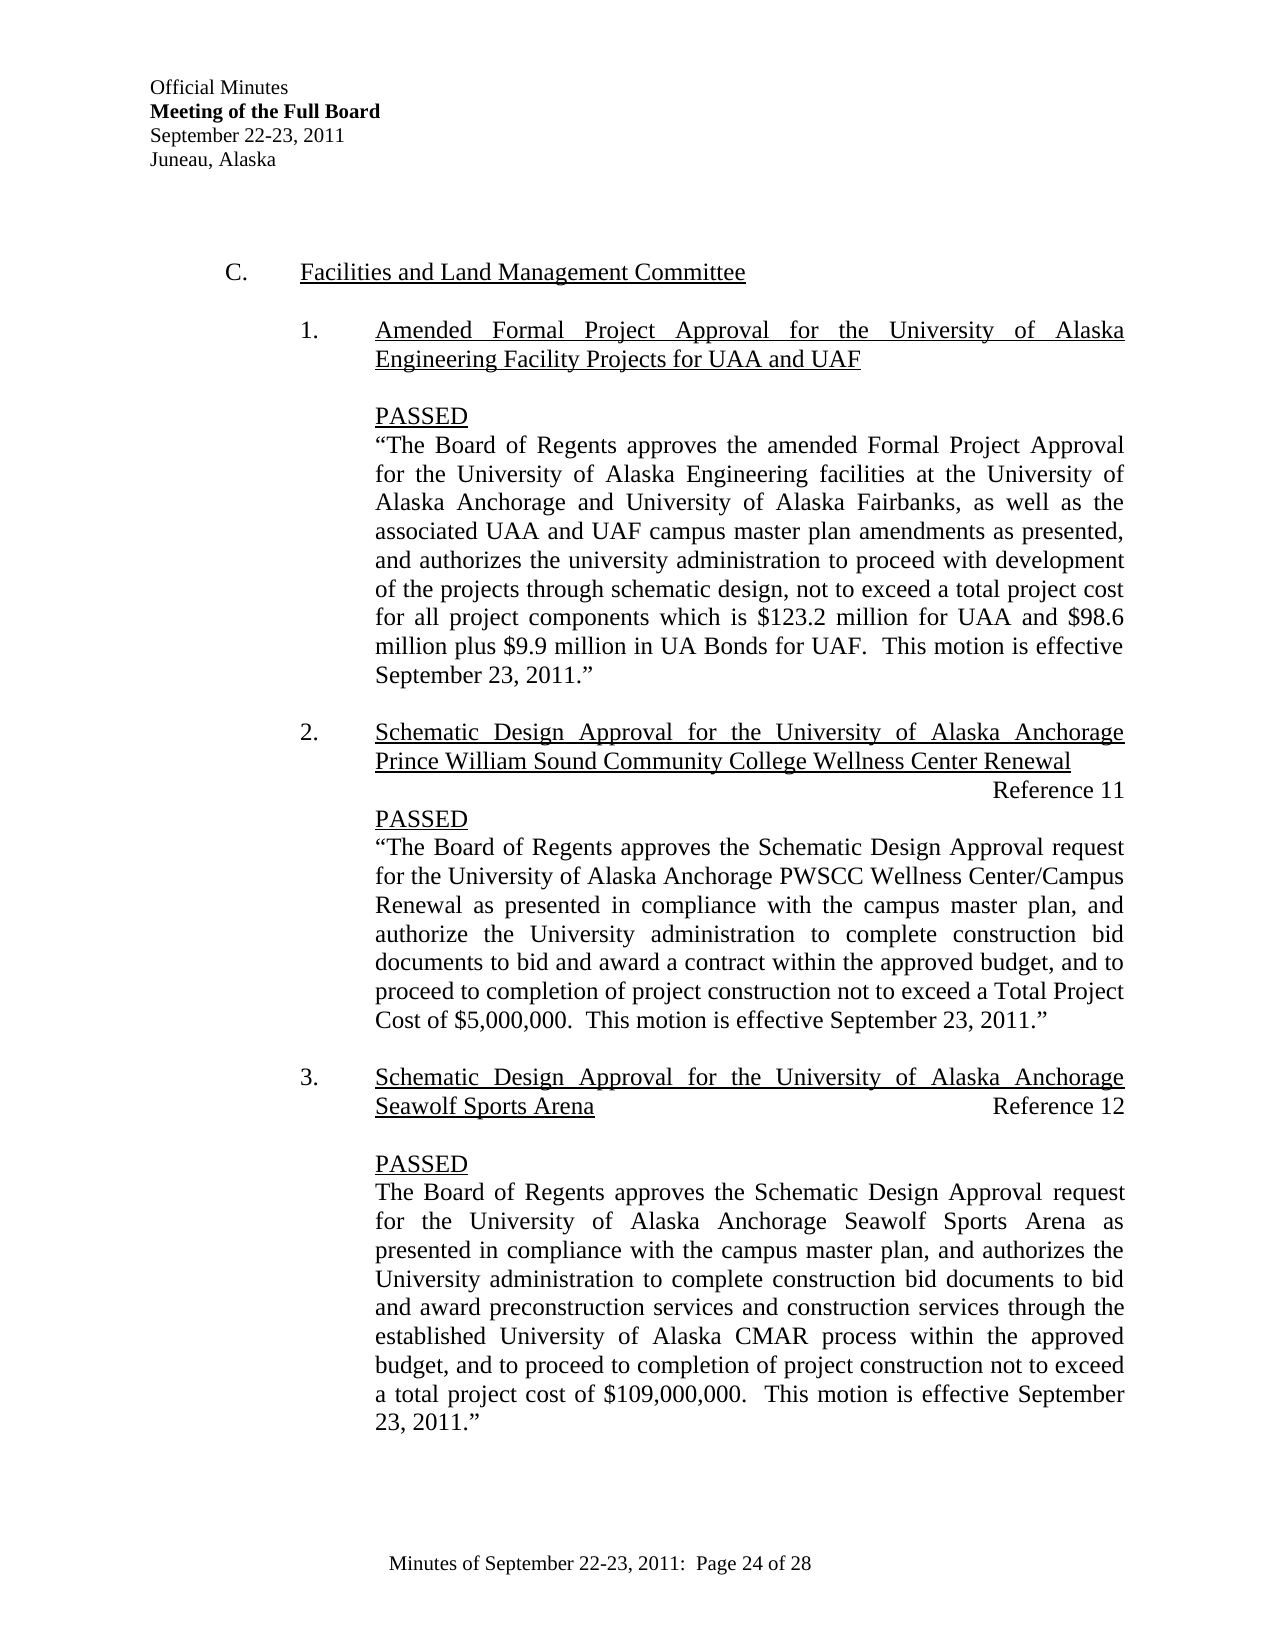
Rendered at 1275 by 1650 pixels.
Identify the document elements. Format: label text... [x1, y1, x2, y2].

list 1. Amended Formal Project Approval for the University of Alaska Engineering Facility Projects for UAA and UAF [300, 315, 1125, 372]
text 3. Schematic Design Approval for the University of Alaska Anchorage Seawolf Sports Arena Reference 12 [300, 1062, 1125, 1120]
text “The Board of Regents approves the amended Formal Project Approval for the University of Alaska Engineering facilities at the University of Alaska Anchorage and University of Alaska Fairbanks, as well as the associated UAA and UAF campus master plan amendments as presented, and authorizes the university administration to proceed with development of the projects through schematic design, not to exceed a total project cost for all project components which is $123.2 million for UAA and $98.6 million plus $9.9 million in UA Bonds for UAF. This motion is effective September 23, 2011.” [375, 430, 1125, 689]
text PASSED [375, 1149, 1125, 1177]
text 2. Schematic Design Approval for the University of Alaska Anchorage Prince William Sound Community College Wellness Center Renewal [300, 717, 1125, 775]
text The Board of Regents approves the Schematic Design Approval request for the University of Alaska Anchorage Seawolf Sports Arena as presented in compliance with the campus master plan, and authorizes the University administration to complete construction bid documents to bid and award preconstruction services and construction services through the established University of Alaska CMAR process within the approved budget, and to proceed to completion of project construction not to exceed a total project cost of $109,000,000. This motion is effective September 23, 2011.” [375, 1177, 1125, 1436]
text C. Facilities and Land Management Committee [225, 257, 1125, 286]
text PASSED [375, 804, 1125, 832]
text Reference 11 [300, 775, 1125, 804]
text “The Board of Regents approves the Schematic Design Approval request for the University of Alaska Anchorage PWSCC Wellness Center/Campus Renewal as presented in compliance with the campus master plan, and authorize the University administration to complete construction bid documents to bid and award a contract within the approved budget, and to proceed to completion of project construction not to exceed a Total Project Cost of $5,000,000. This motion is effective September 23, 2011.” [375, 832, 1125, 1034]
text PASSED [375, 401, 1125, 430]
